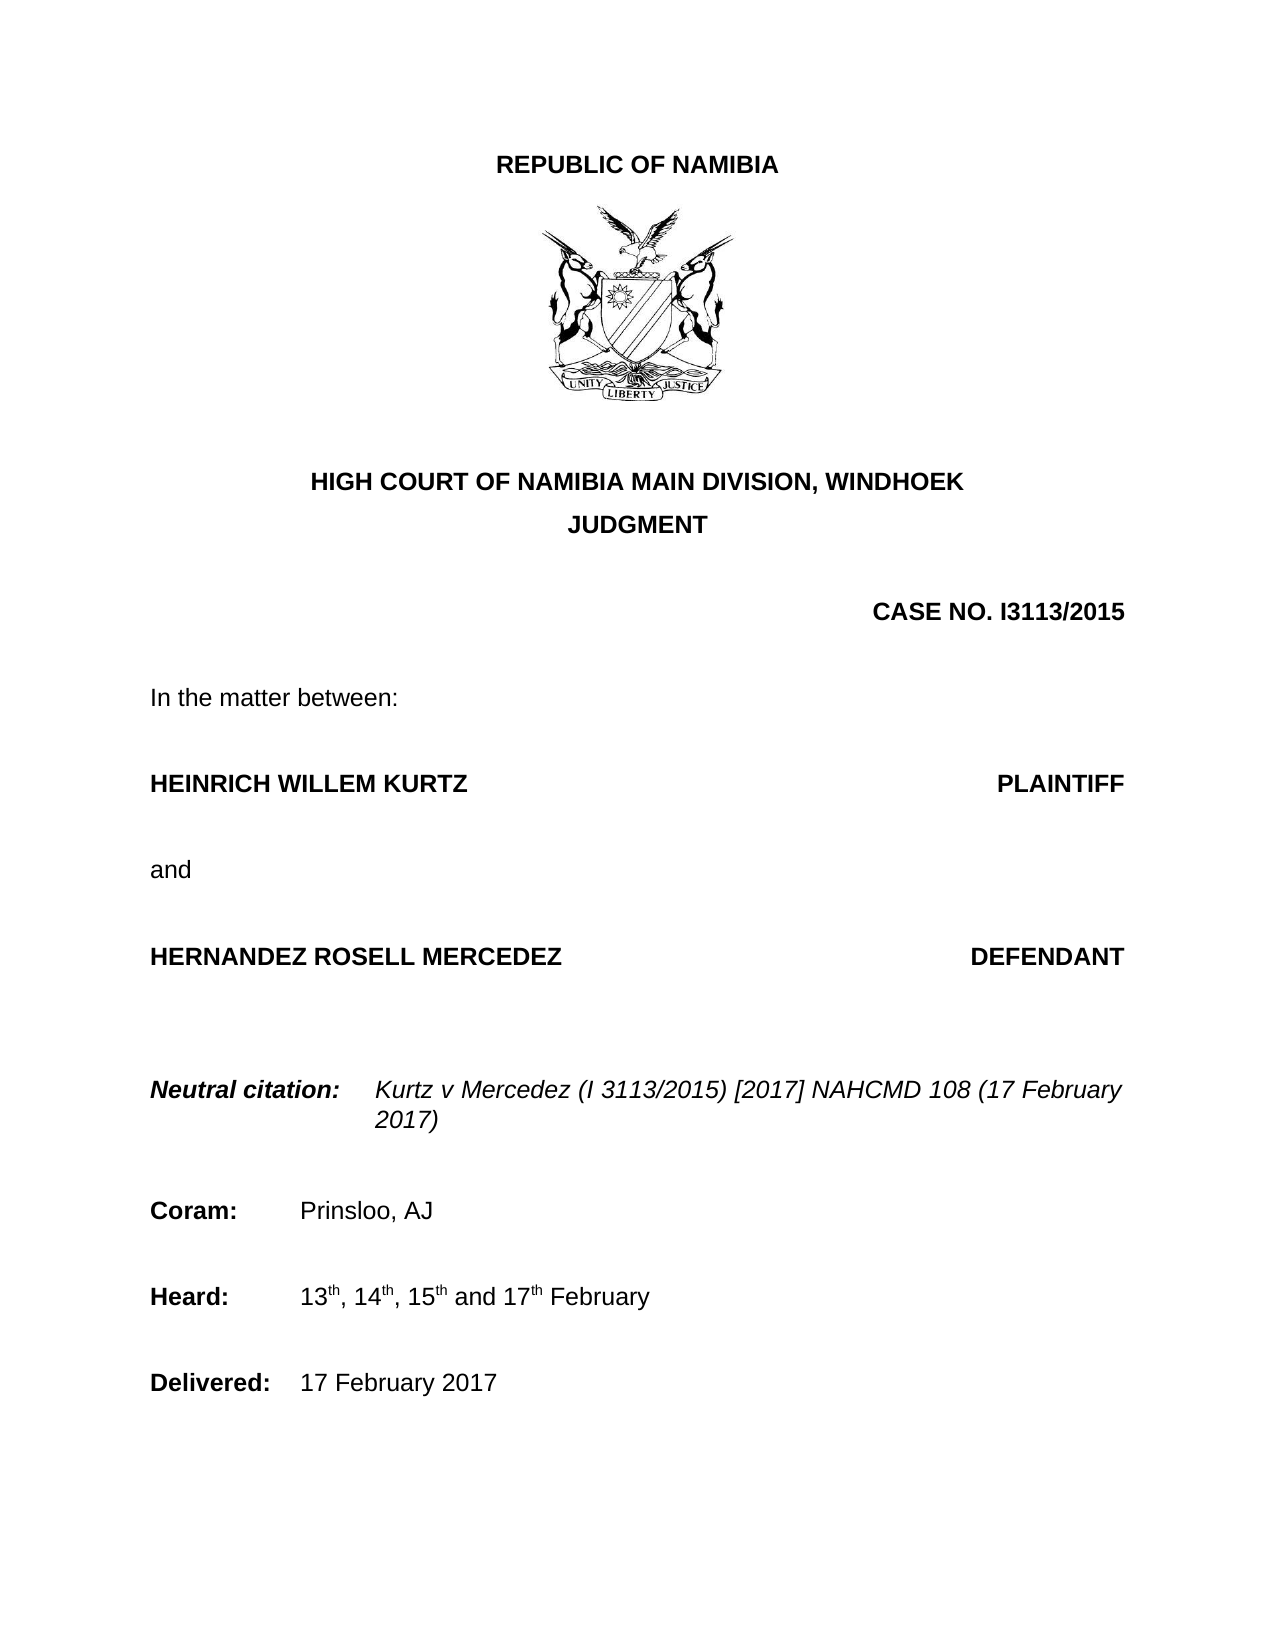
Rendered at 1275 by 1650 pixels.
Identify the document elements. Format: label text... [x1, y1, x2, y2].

text HEINRICH WILLEM KURTZ PLAINTIFF [150, 769, 1125, 798]
text REPUBLIC OF NAMIBIA [150, 150, 896, 179]
text In the matter between: [150, 683, 1125, 712]
text CASE NO. I3113/2015 [150, 597, 1125, 626]
text and [150, 856, 1125, 884]
text HIGH COURT OF NAMIBIA MAIN DIVISION, WINDHOEK [150, 467, 1125, 496]
text Heard: 13th, 14th, 15th and 17th February [150, 1282, 1125, 1311]
text Delivered: 17 February 2017 [150, 1368, 1125, 1397]
text HERNANDEZ ROSELL MERCEDEZ DEFENDANT [150, 942, 1125, 971]
picture [532, 193, 743, 411]
text JUDGMENT [150, 511, 1125, 539]
text Neutral citation: Kurtz v Mercedez (I 3113/2015) [2017] NAHCMD 108 (17 February 2017) [150, 1075, 1125, 1134]
text Coram: Prinsloo, AJ [150, 1196, 1125, 1224]
